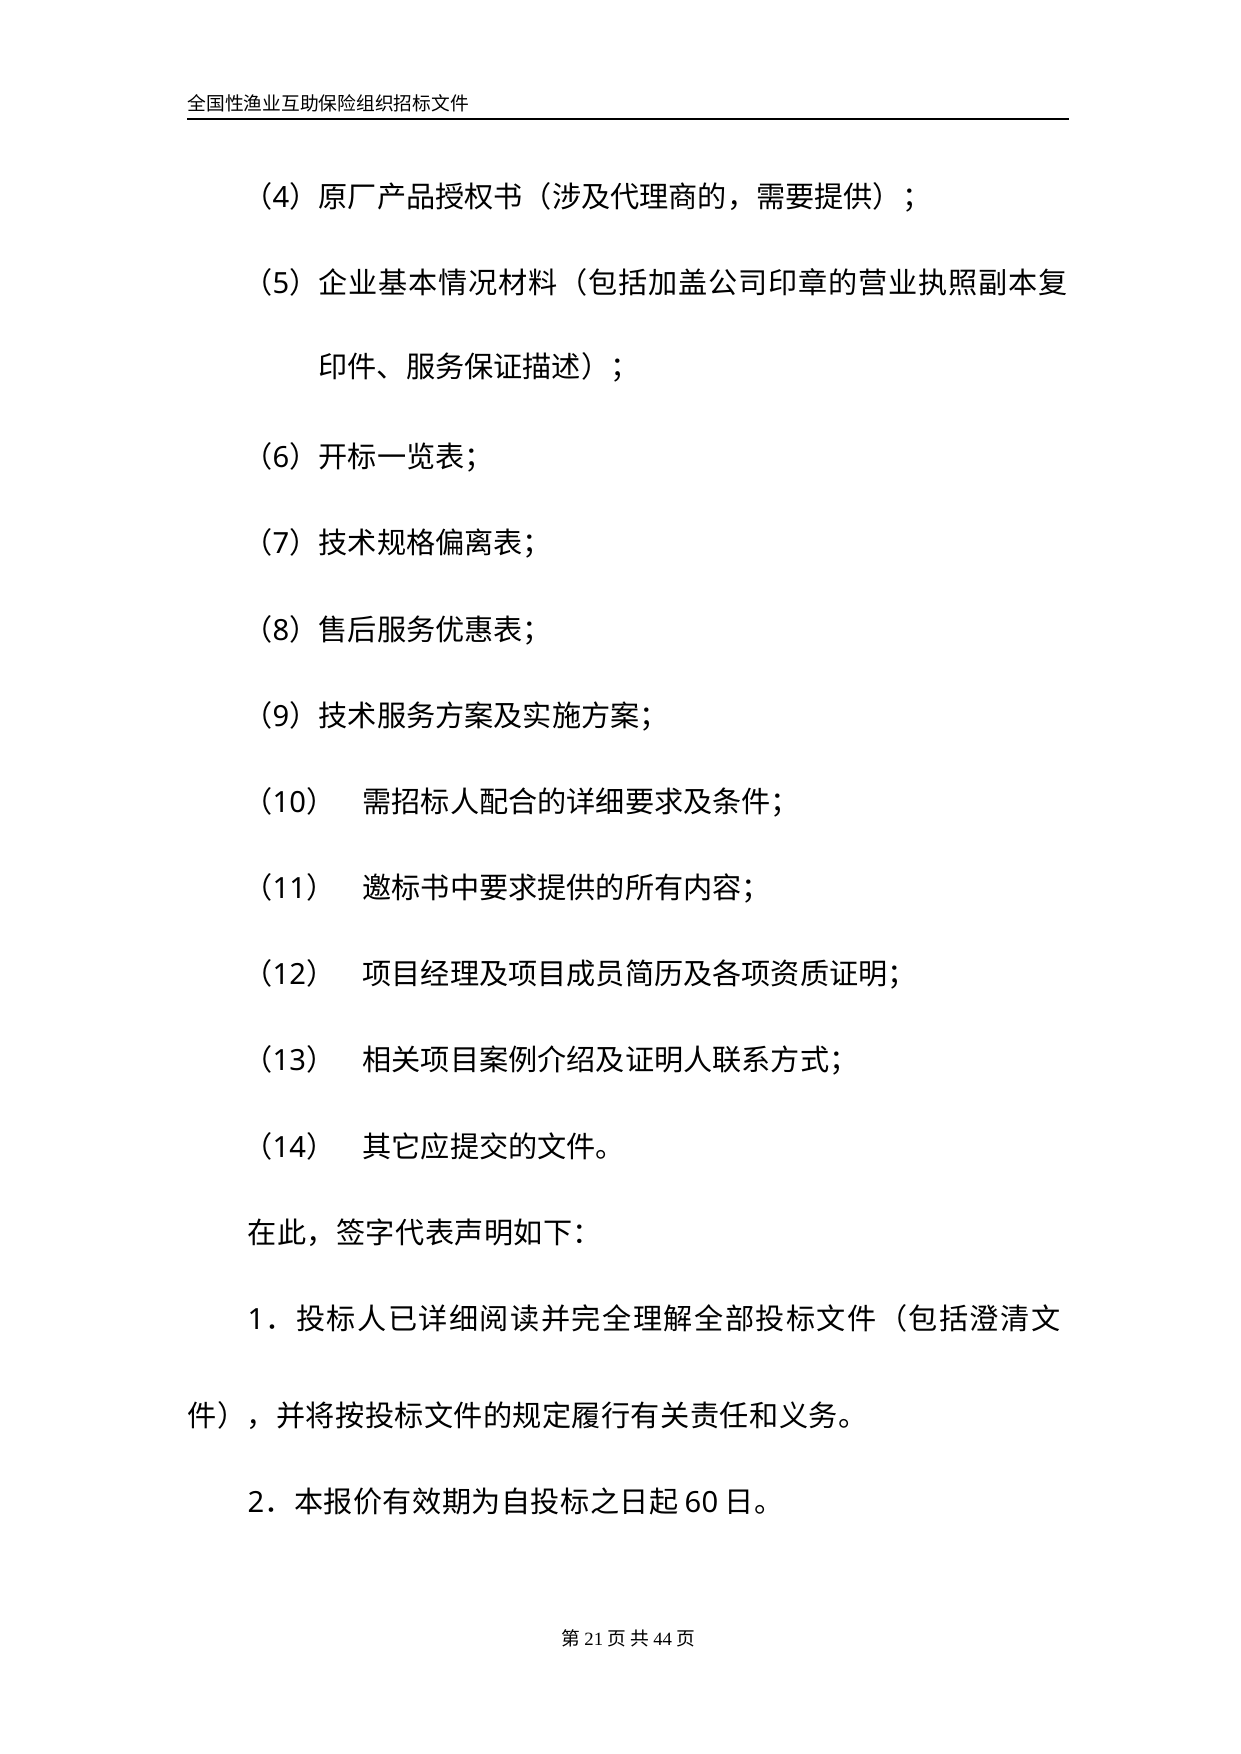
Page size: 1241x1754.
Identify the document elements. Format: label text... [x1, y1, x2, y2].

list 售后服务优惠表； [243, 595, 1069, 660]
text 在此，签字代表声明如下： [187, 1198, 1061, 1263]
list 开标一览表； [243, 423, 1069, 488]
text 2．本报价有效期为自投标之日起60日。 [187, 1468, 1061, 1533]
list 相关项目案例介绍及证明人联系方式； [243, 1026, 1069, 1091]
list 技术规格偏离表； [243, 509, 1069, 574]
list 邀标书中要求提供的所有内容； [243, 853, 1069, 918]
list 企业基本情况材料（包括加盖公司印章的营业执照副本复印件、服务保证描述）； [243, 248, 1069, 398]
list 其它应提交的文件。 [243, 1112, 1069, 1177]
list 需招标人配合的详细要求及条件； [243, 767, 1069, 832]
list 原厂产品授权书（涉及代理商的，需要提供）； [243, 162, 1069, 227]
list 项目经理及项目成员简历及各项资质证明； [243, 939, 1069, 1004]
list 技术服务方案及实施方案； [243, 681, 1069, 746]
text 1．投标人已详细阅读并完全理解全部投标文件（包括澄清文件），并将按投标文件的规定履行有关责任和义务。 [187, 1284, 1061, 1447]
